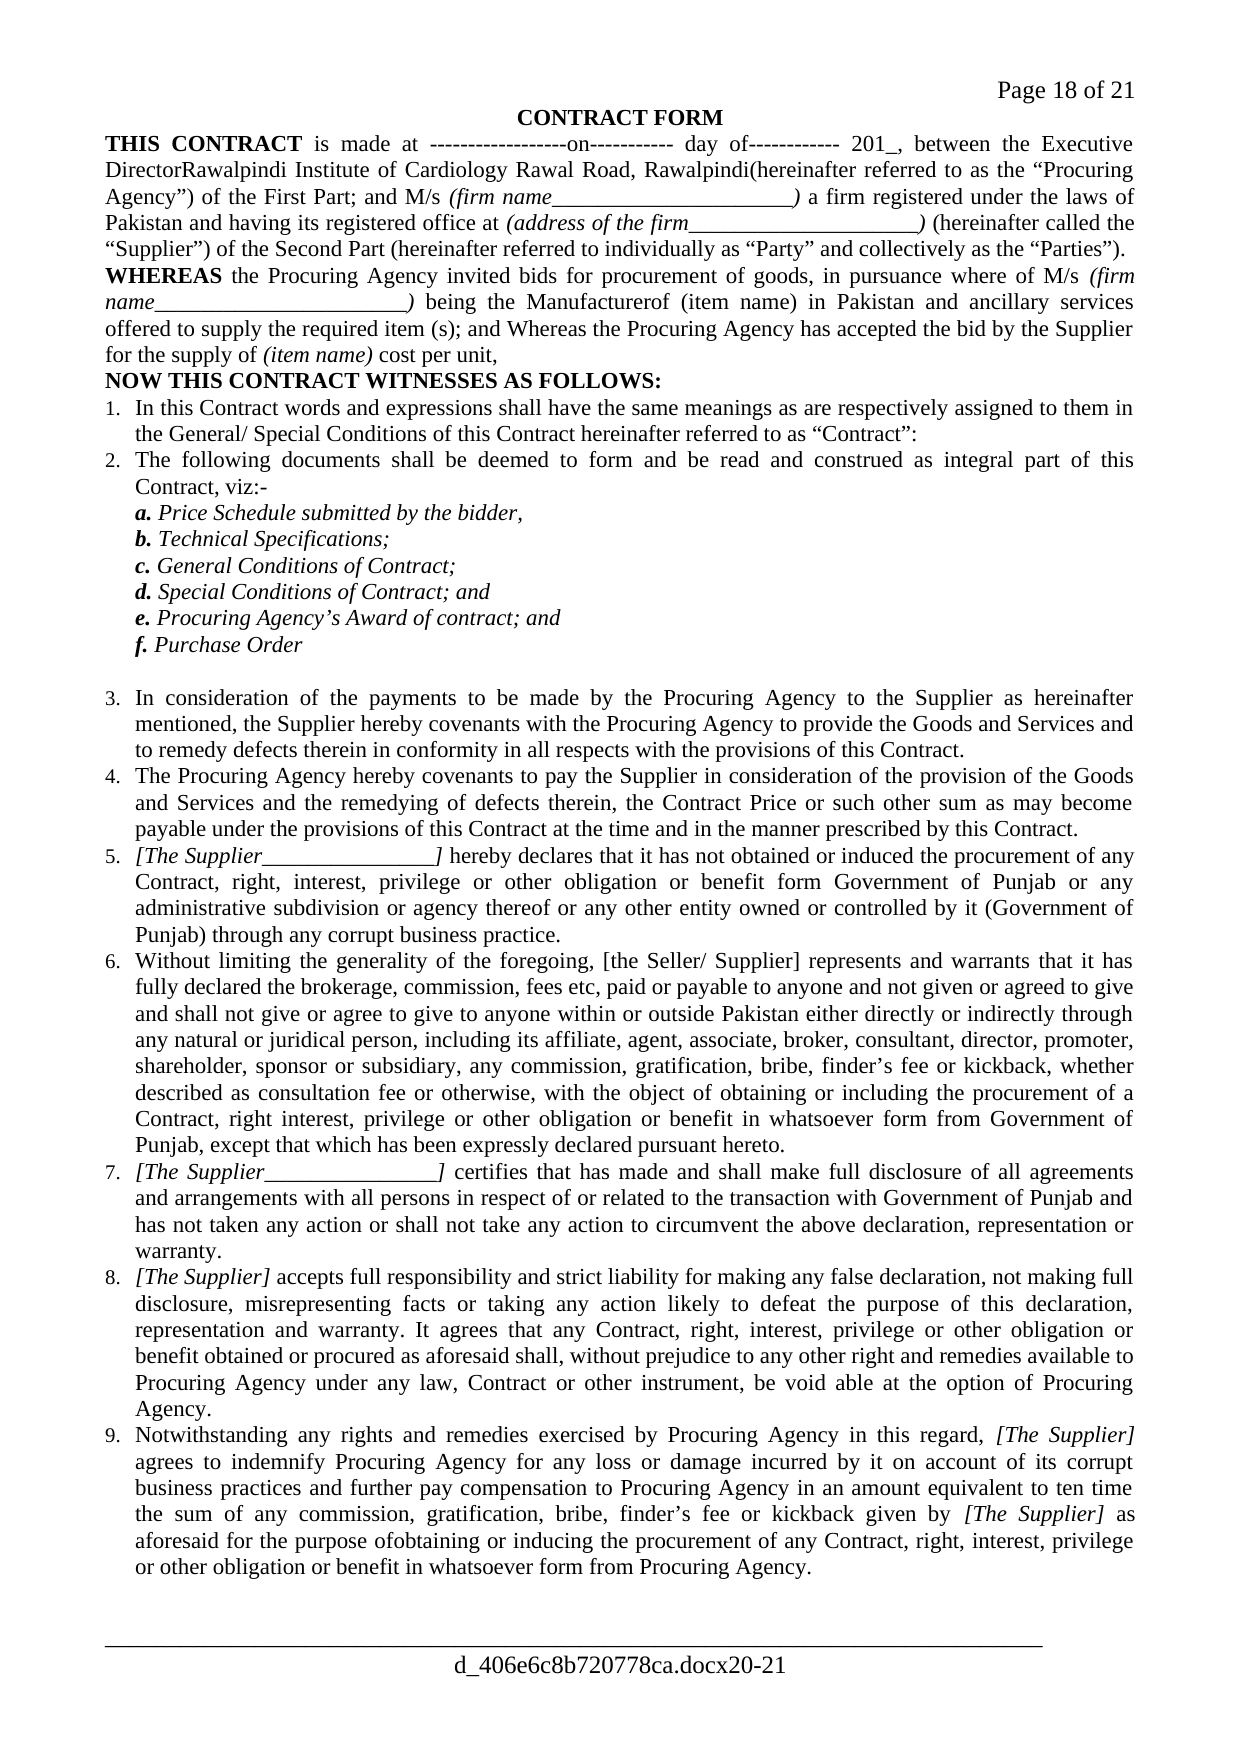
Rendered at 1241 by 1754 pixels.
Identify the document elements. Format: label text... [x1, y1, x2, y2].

text NOW THIS CONTRACT WITNESSES AS FOLLOWS: [105, 367, 1135, 394]
list In consideration of the payments to be made by the Procuring Agency to the Supplier as hereinafter mentioned, the Supplier hereby covenants with the Procuring Agency to provide the Goods and Services and to remedy defects therein in conformity in all respects with the provisions of this Contract. [105, 683, 1135, 763]
text THIS CONTRACT is made at ------------------on----------- day of------------ 201_, between the Executive DirectorRawalpindi Institute of Cardiology Rawal Road, Rawalpindi(hereinafter referred to as the “Procuring Agency”) of the First Part; and M/s (firm name_____________________) a firm registered under the laws of Pakistan and having its registered office at (address of the firm____________________) (hereinafter called the “Supplier”) of the Second Part (hereinafter referred to individually as “Party” and collectively as the “Parties”). [105, 130, 1135, 262]
text d. Special Conditions of Contract; and [135, 578, 1135, 604]
text b. Technical Specifications; [135, 525, 1135, 552]
list [The Supplier_______________] hereby declares that it has not obtained or induced the procurement of any Contract, right, interest, privilege or other obligation or benefit form Government of Punjab or any administrative subdivision or agency thereof or any other entity owned or controlled by it (Government of Punjab) through any corrupt business practice. [105, 842, 1135, 947]
text a. Price Schedule submitted by the bidder, [135, 499, 1135, 525]
list In this Contract words and expressions shall have the same meanings as are respectively assigned to them in the General/ Special Conditions of this Contract hereinafter referred to as “Contract”: [105, 394, 1135, 446]
text e. Procuring Agency’s Award of contract; and [135, 604, 1135, 631]
text c. General Conditions of Contract; [135, 552, 1135, 578]
text CONTRACT FORM [105, 104, 1135, 130]
list Without limiting the generality of the foregoing, [the Seller/ Supplier] represents and warrants that it has fully declared the brokerage, commission, fees etc, paid or payable to anyone and not given or agreed to give and shall not give or agree to give to anyone within or outside Pakistan either directly or indirectly through any natural or juridical person, including its affiliate, agent, associate, broker, consultant, director, promoter, shareholder, sponsor or subsidiary, any commission, gratification, bribe, finder’s fee or kickback, whether described as consultation fee or otherwise, with the object of obtaining or including the procurement of a Contract, right interest, privilege or other obligation or benefit in whatsoever form from Government of Punjab, except that which has been expressly declared pursuant hereto. [105, 947, 1135, 1158]
text WHEREAS the Procuring Agency invited bids for procurement of goods, in pursuance where of M/s (firm name______________________) being the Manufacturerof (item name) in Pakistan and ancillary services offered to supply the required item (s); and Whereas the Procuring Agency has accepted the bid by the Supplier for the supply of (item name) cost per unit, [105, 262, 1135, 367]
text f. Purchase Order [135, 631, 1135, 657]
list The following documents shall be deemed to form and be read and construed as integral part of this Contract, viz:- [105, 446, 1135, 499]
list Notwithstanding any rights and remedies exercised by Procuring Agency in this regard, [The Supplier] agrees to indemnify Procuring Agency for any loss or damage incurred by it on account of its corrupt business practices and further pay compensation to Procuring Agency in an amount equivalent to ten time the sum of any commission, gratification, bribe, finder’s fee or kickback given by [The Supplier] as aforesaid for the purpose ofobtaining or inducing the procurement of any Contract, right, interest, privilege or other obligation or benefit in whatsoever form from Procuring Agency. [105, 1421, 1135, 1579]
list The Procuring Agency hereby covenants to pay the Supplier in consideration of the provision of the Goods and Services and the remedying of defects therein, the Contract Price or such other sum as may become payable under the provisions of this Contract at the time and in the manner prescribed by this Contract. [105, 763, 1135, 842]
list [The Supplier_______________] certifies that has made and shall make full disclosure of all agreements and arrangements with all persons in respect of or related to the transaction with Government of Punjab and has not taken any action or shall not take any action to circumvent the above declaration, representation or warranty. [105, 1158, 1135, 1263]
list [The Supplier] accepts full responsibility and strict liability for making any false declaration, not making full disclosure, misrepresenting facts or taking any action likely to defeat the purpose of this declaration, representation and warranty. It agrees that any Contract, right, interest, privilege or other obligation or benefit obtained or procured as aforesaid shall, without prejudice to any other right and remedies available to Procuring Agency under any law, Contract or other instrument, be void able at the option of Procuring Agency. [105, 1263, 1135, 1421]
